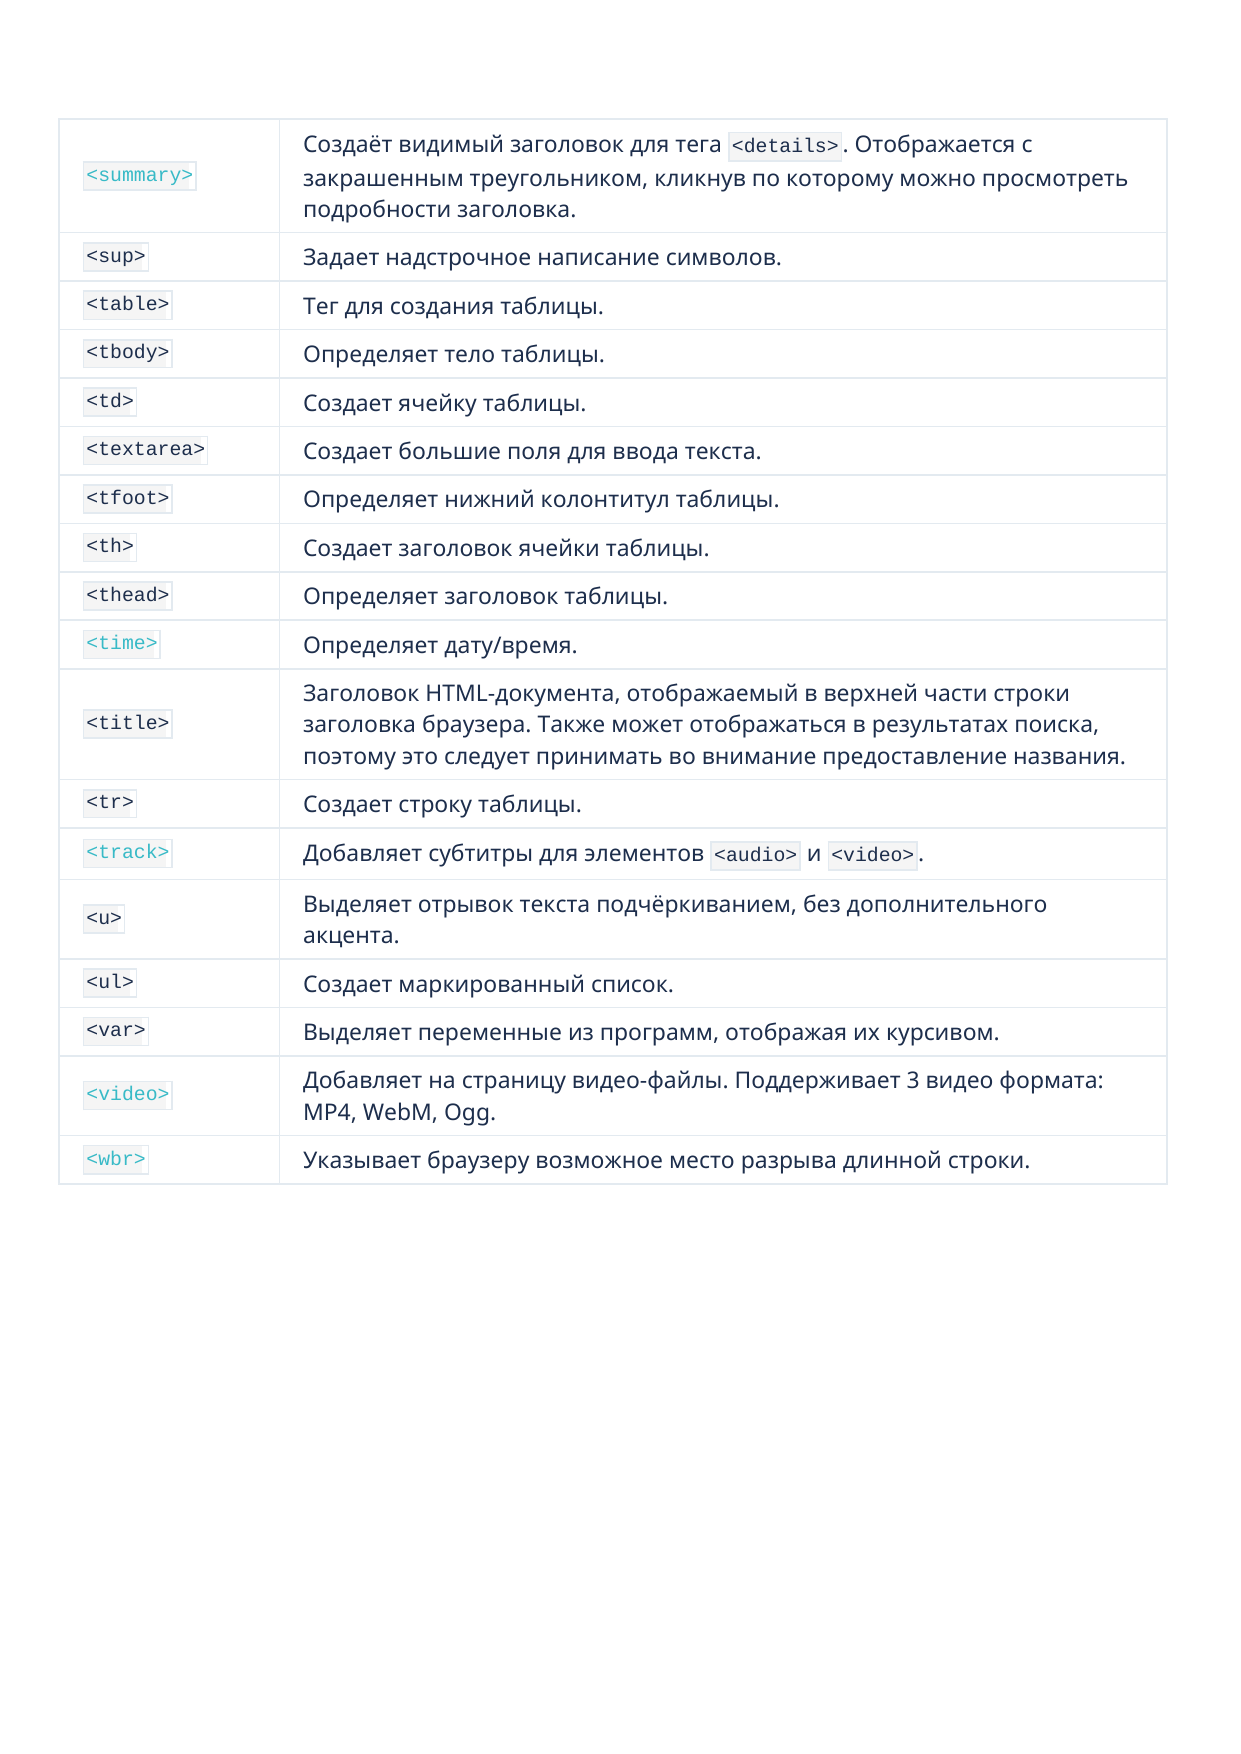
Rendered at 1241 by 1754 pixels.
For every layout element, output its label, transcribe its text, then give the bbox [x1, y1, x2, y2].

table_cell <title> [60, 670, 279, 779]
table_cell Создает большие поля для ввода текста. [280, 427, 1166, 474]
table_cell Определяет нижний колонтитул таблицы. [280, 476, 1166, 522]
table_cell Определяет тело таблицы. [280, 330, 1166, 377]
table_cell Создает ячейку таблицы. [280, 379, 1166, 426]
table_cell Заголовок HTML-документа, отображаемый в верхней части строки заголовка браузера. Также может отображаться в результатах поиска, поэтому это следует принимать во внимание предоставление названия. [280, 670, 1166, 779]
table_cell <u> [60, 880, 279, 958]
table_cell <textarea> [60, 427, 279, 474]
table_cell Выделяет отрывок текста подчёркиванием, без дополнительного акцента. [280, 880, 1166, 958]
table_cell Добавляет субтитры для элементов <audio> и <video>. [280, 829, 1166, 878]
table_cell <tfoot> [60, 476, 279, 522]
table_cell <thead> [60, 573, 279, 619]
table_cell <sup> [60, 233, 279, 280]
table_cell Добавляет на страницу видео-файлы. Поддерживает 3 видео формата: MP4, WebM, Ogg. [280, 1057, 1166, 1135]
table_cell Тег для создания таблицы. [280, 282, 1166, 329]
table_cell <table> [60, 282, 279, 329]
table_cell <wbr> [60, 1136, 279, 1183]
table_cell <track> [60, 829, 279, 878]
table_cell Создаёт видимый заголовок для тега <details>. Отображается с закрашенным треугольником, кликнув по которому можно просмотреть подробности заголовка. [280, 120, 1166, 232]
table_cell <ul> [60, 960, 279, 1007]
table_cell <td> [60, 379, 279, 426]
table_cell <tr> [60, 780, 279, 827]
table_cell <var> [60, 1008, 279, 1055]
table_cell <video> [60, 1057, 279, 1135]
table_cell Создает заголовок ячейки таблицы. [280, 524, 1166, 571]
table_cell Указывает браузеру возможное место разрыва длинной строки. [280, 1136, 1166, 1183]
table_cell Задает надстрочное написание символов. [280, 233, 1166, 280]
table_cell Определяет заголовок таблицы. [280, 573, 1166, 619]
table_cell <th> [60, 524, 279, 571]
table_cell Выделяет переменные из программ, отображая их курсивом. [280, 1008, 1166, 1055]
table_cell Определяет дату/время. [280, 621, 1166, 668]
table_cell <tbody> [60, 330, 279, 377]
table_cell <summary> [60, 120, 279, 232]
table_cell Создает маркированный список. [280, 960, 1166, 1007]
table_cell <time> [60, 621, 279, 668]
table_cell Создает строку таблицы. [280, 780, 1166, 827]
